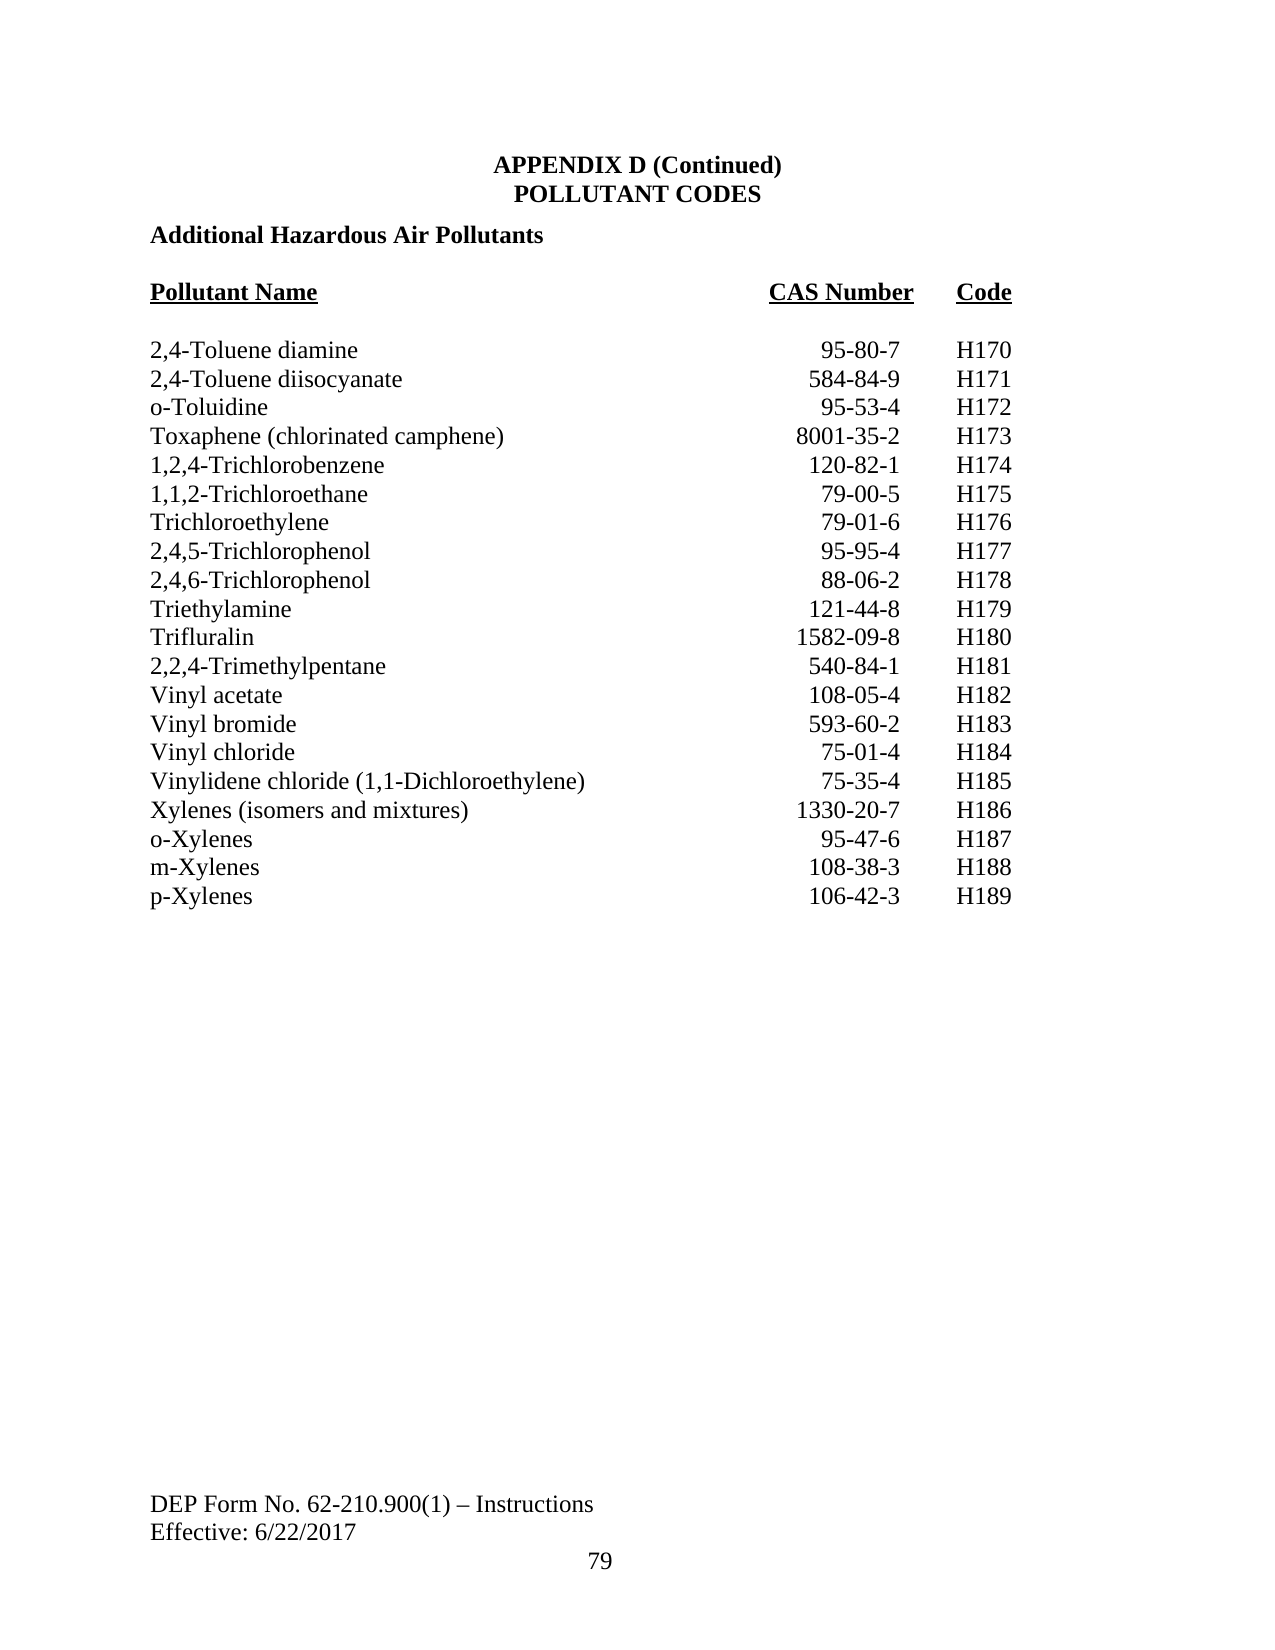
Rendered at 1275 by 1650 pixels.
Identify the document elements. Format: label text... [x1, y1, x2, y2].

text Vinyl chloride 75-01-4 H184 [150, 737, 1125, 766]
subtitle Pollutant Name CAS Number Code [150, 277, 1125, 306]
text p-Xylenes 106-42-3 H189 [150, 881, 1125, 910]
text Xylenes (isomers and mixtures) 1330-20-7 H186 [150, 795, 1125, 824]
text o-Toluidine 95-53-4 H172 [150, 392, 1125, 421]
text Additional Hazardous Air Pollutants [150, 220, 1125, 249]
text 2,4,6-Trichlorophenol 88-06-2 H178 [150, 565, 1125, 594]
text Toxaphene (chlorinated camphene) 8001-35-2 H173 [150, 421, 1125, 450]
subtitle APPENDIX D (Continued) [150, 150, 1125, 179]
text Trichloroethylene 79-01-6 H176 [150, 507, 1125, 536]
subtitle POLLUTANT CODES [150, 179, 1125, 207]
text 2,4,5-Trichlorophenol 95-95-4 H177 [150, 536, 1125, 565]
text 1,1,2-Trichloroethane 79-00-5 H175 [150, 479, 1125, 507]
text Vinyl acetate 108-05-4 H182 [150, 680, 1125, 709]
text Vinylidene chloride (1,1-Dichloroethylene) 75-35-4 H185 [150, 766, 1125, 795]
text 2,4-Toluene diisocyanate 584-84-9 H171 [150, 364, 1125, 392]
text m-Xylenes 108-38-3 H188 [150, 852, 1125, 881]
text o-Xylenes 95-47-6 H187 [150, 824, 1125, 852]
text Triethylamine 121-44-8 H179 [150, 594, 1125, 622]
text Trifluralin 1582-09-8 H180 [150, 622, 1125, 651]
text 2,2,4-Trimethylpentane 540-84-1 H181 [150, 651, 1125, 680]
text 1,2,4-Trichlorobenzene 120-82-1 H174 [150, 450, 1125, 479]
text 2,4-Toluene diamine 95-80-7 H170 [150, 335, 1125, 364]
text Vinyl bromide 593-60-2 H183 [150, 709, 1125, 737]
